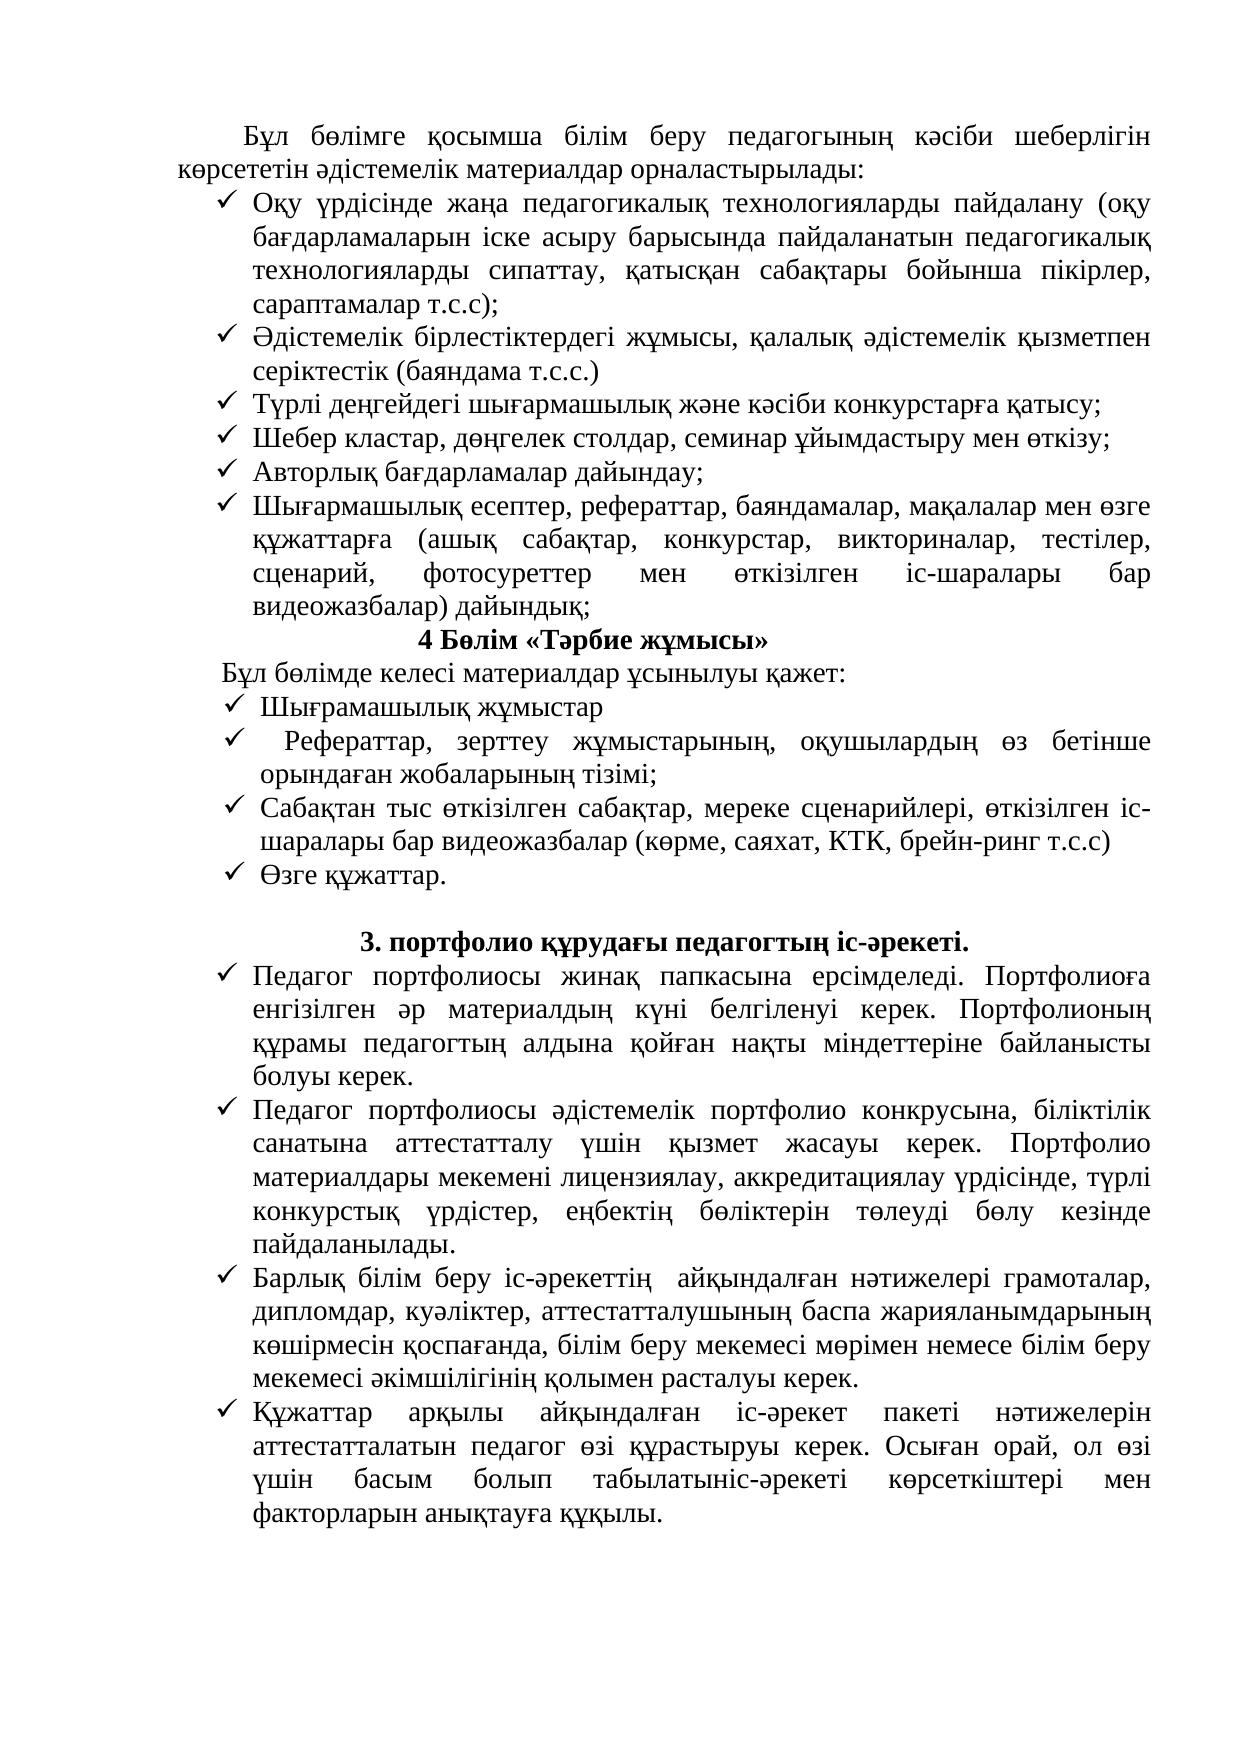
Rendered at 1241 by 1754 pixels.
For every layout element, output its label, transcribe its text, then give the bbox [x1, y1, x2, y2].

list Педагог портфолиосы әдістемелік портфолио конкрусына, біліктілік санатына аттестатталу үшін қызмет жасауы керек. Портфолио материалдары мекемені лицензиялау, аккредитациялау үрдісінде, түрлі конкурстық үрдістер, еңбектің бөліктерін төлеуді бөлу кезінде пайдаланылады. [215, 1092, 1152, 1260]
list Барлық білім беру іс-әрекеттің айқындалған нәтижелері грамоталар, дипломдар, куәліктер, аттестатталушының баспа жарияланымдарының көшірмесін қоспағанда, білім беру мекемесі мөрімен немесе білім беру мекемесі әкімшілігінің қолымен расталуы керек. [215, 1260, 1152, 1394]
list Құжаттар арқылы айқындалған іс-әрекет пакеті нәтижелерін аттестатталатын педагог өзі құрастыруы керек. Осыған орай, ол өзі үшін басым болып табылатыніс-әрекеті көрсеткіштері мен факторларын анықтауға құқылы. [215, 1394, 1152, 1528]
text 3. портфолио құрудағы педагогтың іс-әрекеті. [177, 924, 1152, 958]
list Сабақтан тыс өткізілген сабақтар, мереке сценарийлері, өткізілген іс-шаралары бар видеожазбалар (көрме, саяхат, КТК, брейн-ринг т.с.с) [222, 790, 1152, 857]
list Өзге құжаттар. [222, 857, 1152, 891]
list Әдістемелік бірлестіктердегі жұмысы, қалалық әдістемелік қызметпен серіктестік (баяндама т.с.с.) [215, 319, 1152, 387]
list Шебер кластар, дөңгелек столдар, семинар ұйымдастыру мен өткізу; [215, 420, 1152, 454]
list Оқу үрдісінде жаңа педагогикалық технологияларды пайдалану (оқу бағдарламаларын іске асыру барысында пайдаланатын педагогикалық технологияларды сипаттау, қатысқан сабақтары бойынша пікірлер, сараптамалар т.с.с); [215, 185, 1152, 319]
text Бұл бөлімде келесі материалдар ұсынылуы қажет: [177, 655, 1152, 689]
list Шығармашылық есептер, рефераттар, баяндамалар, мақалалар мен өзге құжаттарға (ашық сабақтар, конкурстар, викториналар, тестілер, сценарий, фотосуреттер мен өткізілген іс-шаралары бар видеожазбалар) дайындық; [215, 488, 1152, 622]
list Түрлі деңгейдегі шығармашылық және кәсіби конкурстарға қатысу; [215, 387, 1152, 420]
list Рефераттар, зерттеу жұмыстарының, оқушылардың өз бетінше орындаған жобаларының тізімі; [222, 723, 1152, 790]
text 4 Бөлім «Тәрбие жұмысы» [177, 622, 1152, 655]
list Педагог портфолиосы жинақ папкасына ерсімделеді. Портфолиоға енгізілген әр материалдың күні белгіленуі керек. Портфолионың құрамы педагогтың алдына қойған нақты міндеттеріне байланысты болуы керек. [215, 958, 1152, 1092]
text Бұл бөлімге қосымша білім беру педагогының кәсіби шеберлігін көрсететін әдістемелік материалдар орналастырылады: [177, 118, 1152, 185]
list Шығрамашылық жұмыстар [222, 689, 1152, 723]
list Авторлық бағдарламалар дайындау; [215, 454, 1152, 488]
